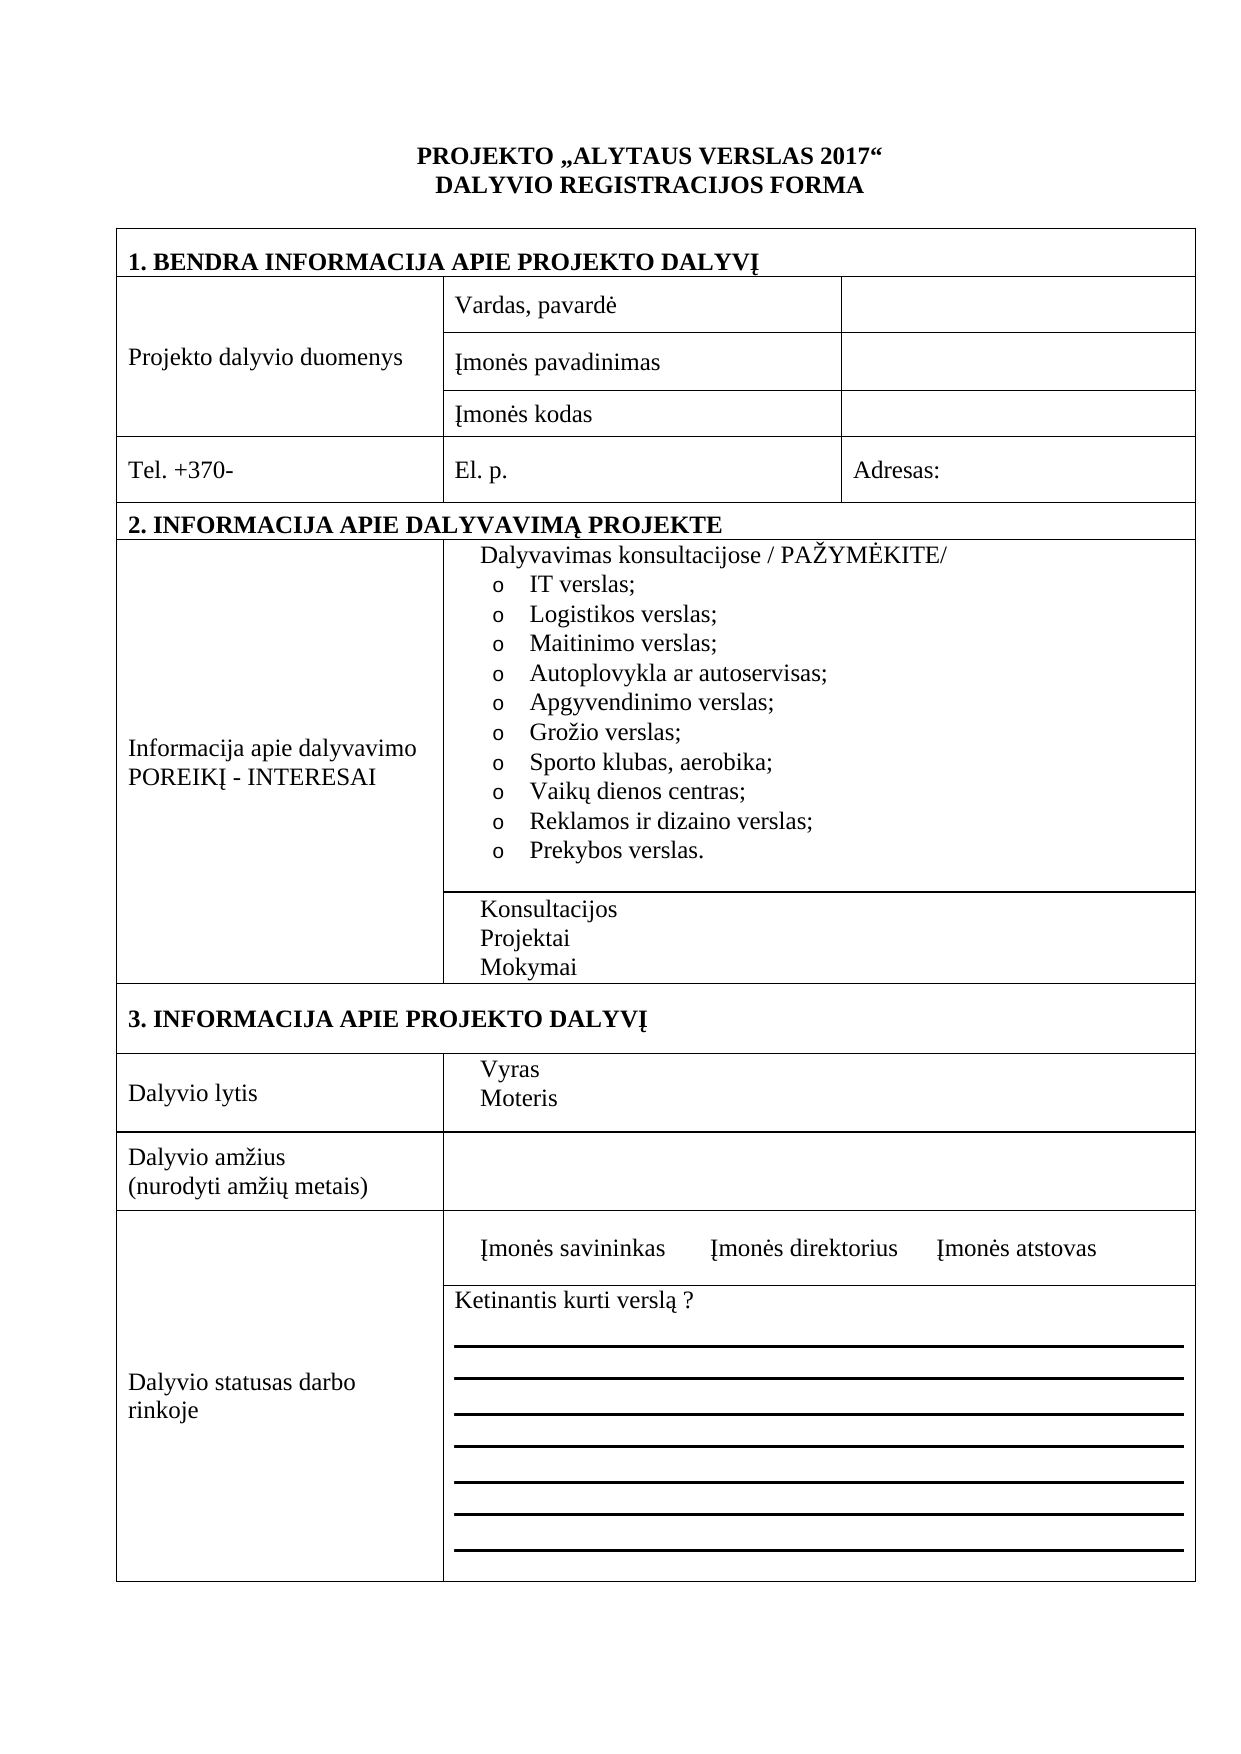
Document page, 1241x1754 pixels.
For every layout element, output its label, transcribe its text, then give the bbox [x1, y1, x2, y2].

table_cell [842, 333, 1195, 390]
text DALYVIO REGISTRACIJOS FORMA [118, 170, 1181, 199]
table_cell Dalyvio amžius (nurodyti amžių metais) [117, 1133, 443, 1209]
table_cell  Vyras  Moteris [444, 1054, 1195, 1131]
table_cell Adresas: [842, 437, 1195, 502]
table_cell Įmonės pavadinimas [444, 333, 841, 390]
table_cell  Dalyvavimas konsultacijose / PAŽYMĖKITE/ IT verslas; Logistikos verslas; Maitinimo verslas; Autoplovykla ar autoservisas; Apgyvendinimo verslas; Grožio verslas; Sporto klubas, aerobika; Vaikų dienos centras; Reklamos ir dizaino verslas; Prekybos verslas. [444, 540, 1195, 891]
table_cell [842, 391, 1195, 436]
table_cell Tel. +370- [117, 437, 443, 502]
table_cell Vardas, pavardė [444, 277, 841, 332]
table_cell  Įmonės savininkas  Įmonės direktorius  Įmonės atstovas [444, 1211, 1195, 1284]
text PROJEKTO „ALYTAUS VERSLAS 2017“ [118, 141, 1181, 170]
table_cell 3. INFORMACIJA APIE PROJEKTO DALYVĮ [117, 984, 1195, 1053]
table_cell Projekto dalyvio duomenys [117, 277, 443, 436]
table_cell  Konsultacijos  Projektai  Mokymai [444, 893, 1195, 983]
table_cell Dalyvio lytis [117, 1054, 443, 1131]
table_cell [842, 277, 1195, 332]
table_header 1. BENDRA INFORMACIJA APIE PROJEKTO DALYVĮ [117, 229, 1195, 276]
table_cell Informacija apie dalyvavimo POREIKĮ - INTERESAI [117, 540, 443, 983]
table_cell 2. INFORMACIJA APIE DALYVAVIMĄ PROJEKTE [117, 503, 1195, 539]
table_cell Dalyvio statusas darbo rinkoje [117, 1211, 443, 1581]
table_cell Ketinantis kurti verslą ? [444, 1286, 1195, 1581]
table_cell Įmonės kodas [444, 391, 841, 436]
table_cell [444, 1133, 1195, 1209]
table_cell El. p. [444, 437, 841, 502]
